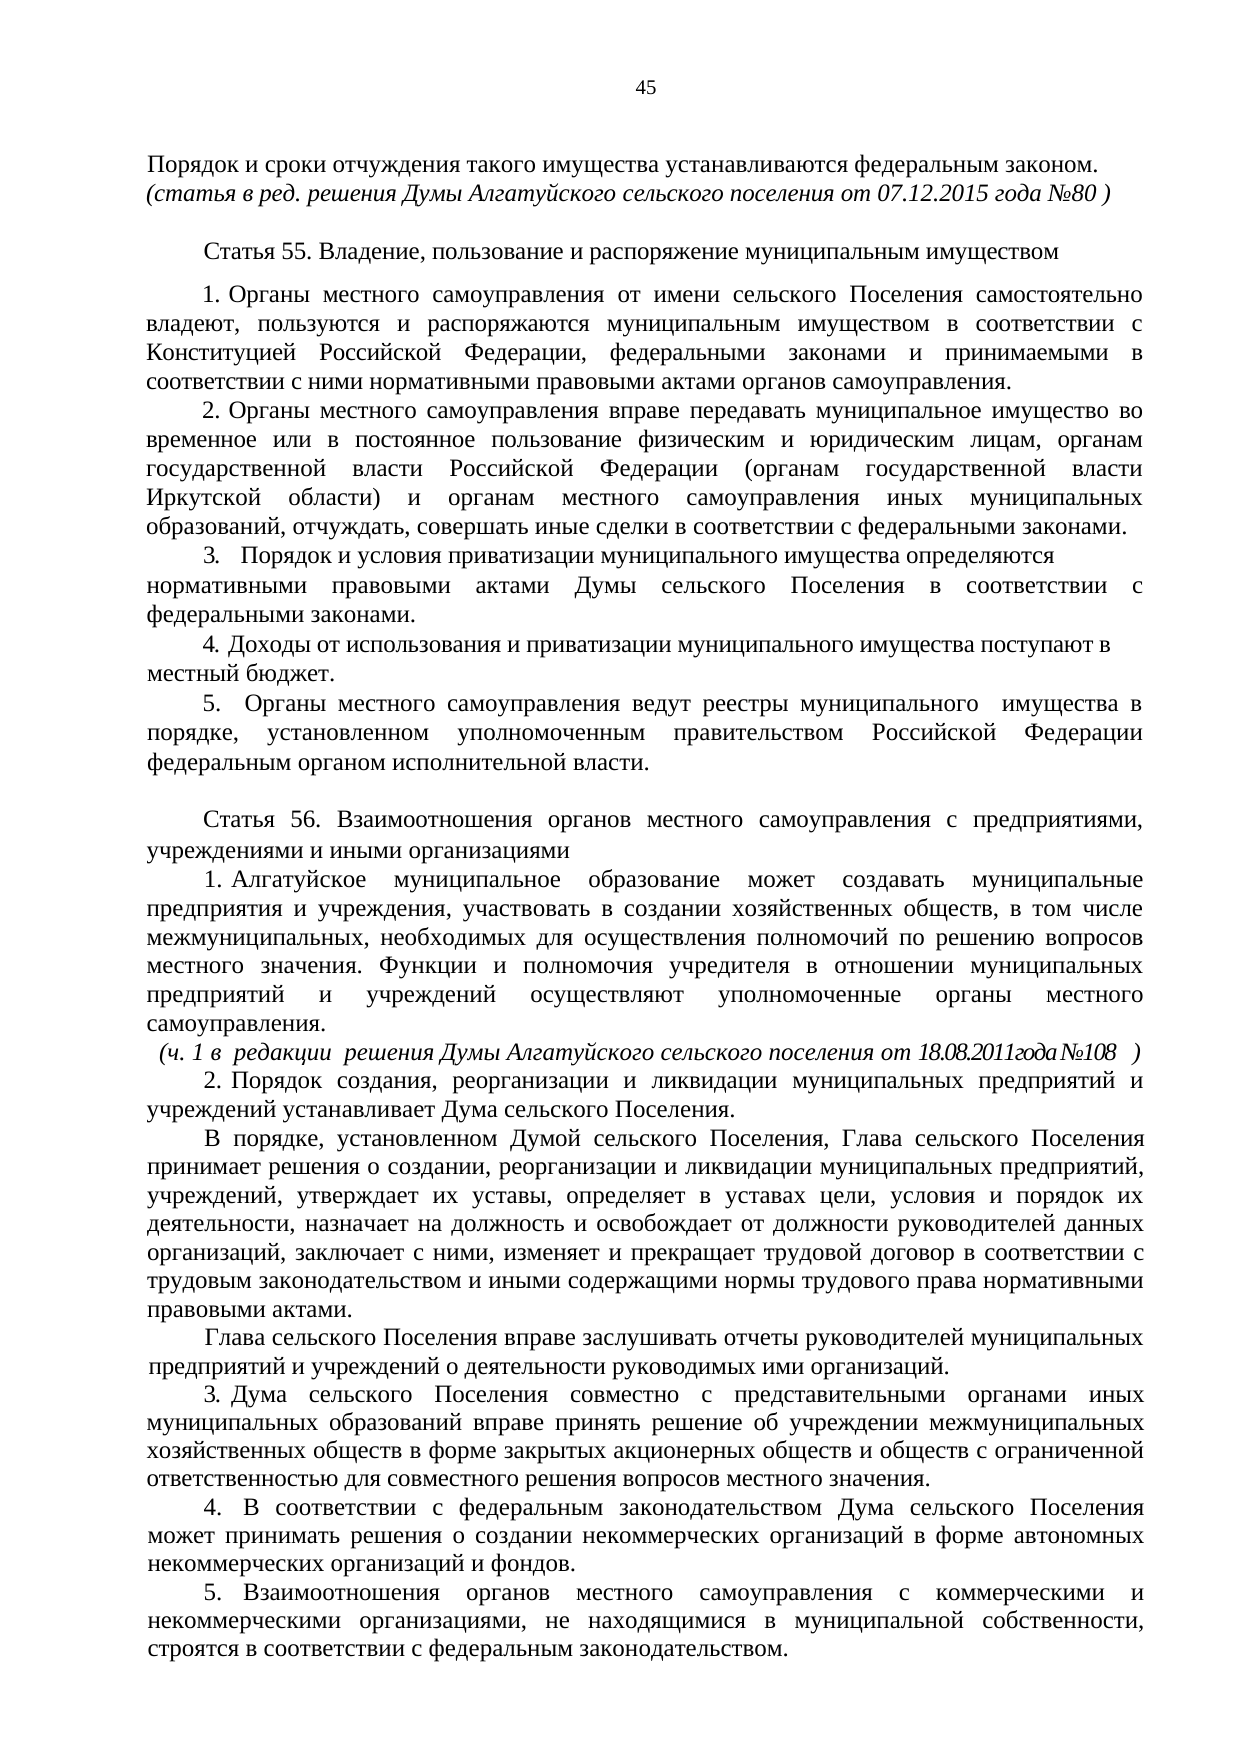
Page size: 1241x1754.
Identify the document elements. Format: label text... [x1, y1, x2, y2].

text 4. Доходы от использования и приватизации муниципального имущества поступают в местный бюджет. [147, 628, 1143, 687]
text Статья 55. Владение, пользование и распоряжение муниципальным имуществом [203, 236, 1146, 265]
text В порядке, установленном Думой сельского Поселения, Глава сельского Поселения принимает решения о создании, реорганизации и ликвидации муниципальных предприятий, учреждений, утверждает их уставы, определяет в уставах цели, условия и порядок их деятельности, назначает на должность и освобождает от должности руководителей данных организаций, заключает с ними, изменяет и прекращает трудовой договор в соответствии с трудовым законодательством и иными содержащими нормы трудового права нормативными правовыми актами. [147, 1123, 1145, 1323]
text (ч. 1 в редакции решения Думы Алгатуйского сельского поселения от 18.08.2011года №108 ) [146, 1037, 1144, 1066]
list Взаимоотношения органов местного самоуправления с коммерческими и некоммерческими организациями, не находящимися в муниципальной собственности, строятся в соответствии с федеральным законодательством. [147, 1578, 1145, 1662]
text 3. Дума сельского Поселения совместно с представительными органами иных муниципальных образований вправе принять решение об учреждении межмуниципальных хозяйственных обществ в форме закрытых акционерных обществ и обществ с ограниченной ответственностью для совместного решения вопросов местного значения. [146, 1380, 1145, 1492]
list Органы местного самоуправления от имени сельского Поселения самостоятельно владеют, пользуются и распоряжаются муниципальным имуществом в соответствии с Конституцией Российской Федерации, федеральными законами и принимаемыми в соответствии с ними нормативными правовыми актами органов самоуправления. [146, 279, 1143, 395]
text (статья в ред. решения Думы Алгатуйского сельского поселения от 07.12.2015 года №80 ) [146, 179, 1146, 208]
text 3. Порядок и условия приватизации муниципального имущества определяются нормативными правовыми актами Думы сельского Поселения в соответствии с федеральными законами. [146, 540, 1144, 628]
text Глава сельского Поселения вправе заслушивать отчеты руководителей муниципальных предприятий и учреждений о деятельности руководимых ими организаций. [148, 1323, 1144, 1380]
text 5. Органы местного самоуправления ведут реестры муниципального имущества в порядке, установленном уполномоченным правительством Российской Федерации федеральным органом исполнительной власти. [147, 687, 1143, 776]
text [147, 150, 1146, 178]
list Органы местного самоуправления вправе передавать муниципальное имущество во временное или в постоянное пользование физическим и юридическим лицам, органам государственной власти Российской Федерации (органам государственной власти Иркутской области) и органам местного самоуправления иных муниципальных образований, отчуждать, совершать иные сделки в соответствии с федеральными законами. [146, 395, 1143, 540]
list Порядок создания, реорганизации и ликвидации муниципальных предприятий и учреждений устанавливает Дума сельского Поселения. [146, 1066, 1144, 1123]
text Статья 56. Взаимоотношения органов местного самоуправления с предприятиями, учреждениями и иными организациями [146, 803, 1144, 864]
list Алгатуйское муниципальное образование может создавать муниципальные предприятия и учреждения, участвовать в создании хозяйственных обществ, в том числе межмуниципальных, необходимых для осуществления полномочий по решению вопросов местного значения. Функции и полномочия учредителя в отношении муниципальных предприятий и учреждений осуществляют уполномоченные органы местного самоуправления. [146, 864, 1144, 1037]
list В соответствии с федеральным законодательством Дума сельского Поселения может принимать решения о создании некоммерческих организаций в форме автономных некоммерческих организаций и фондов. [147, 1493, 1146, 1577]
